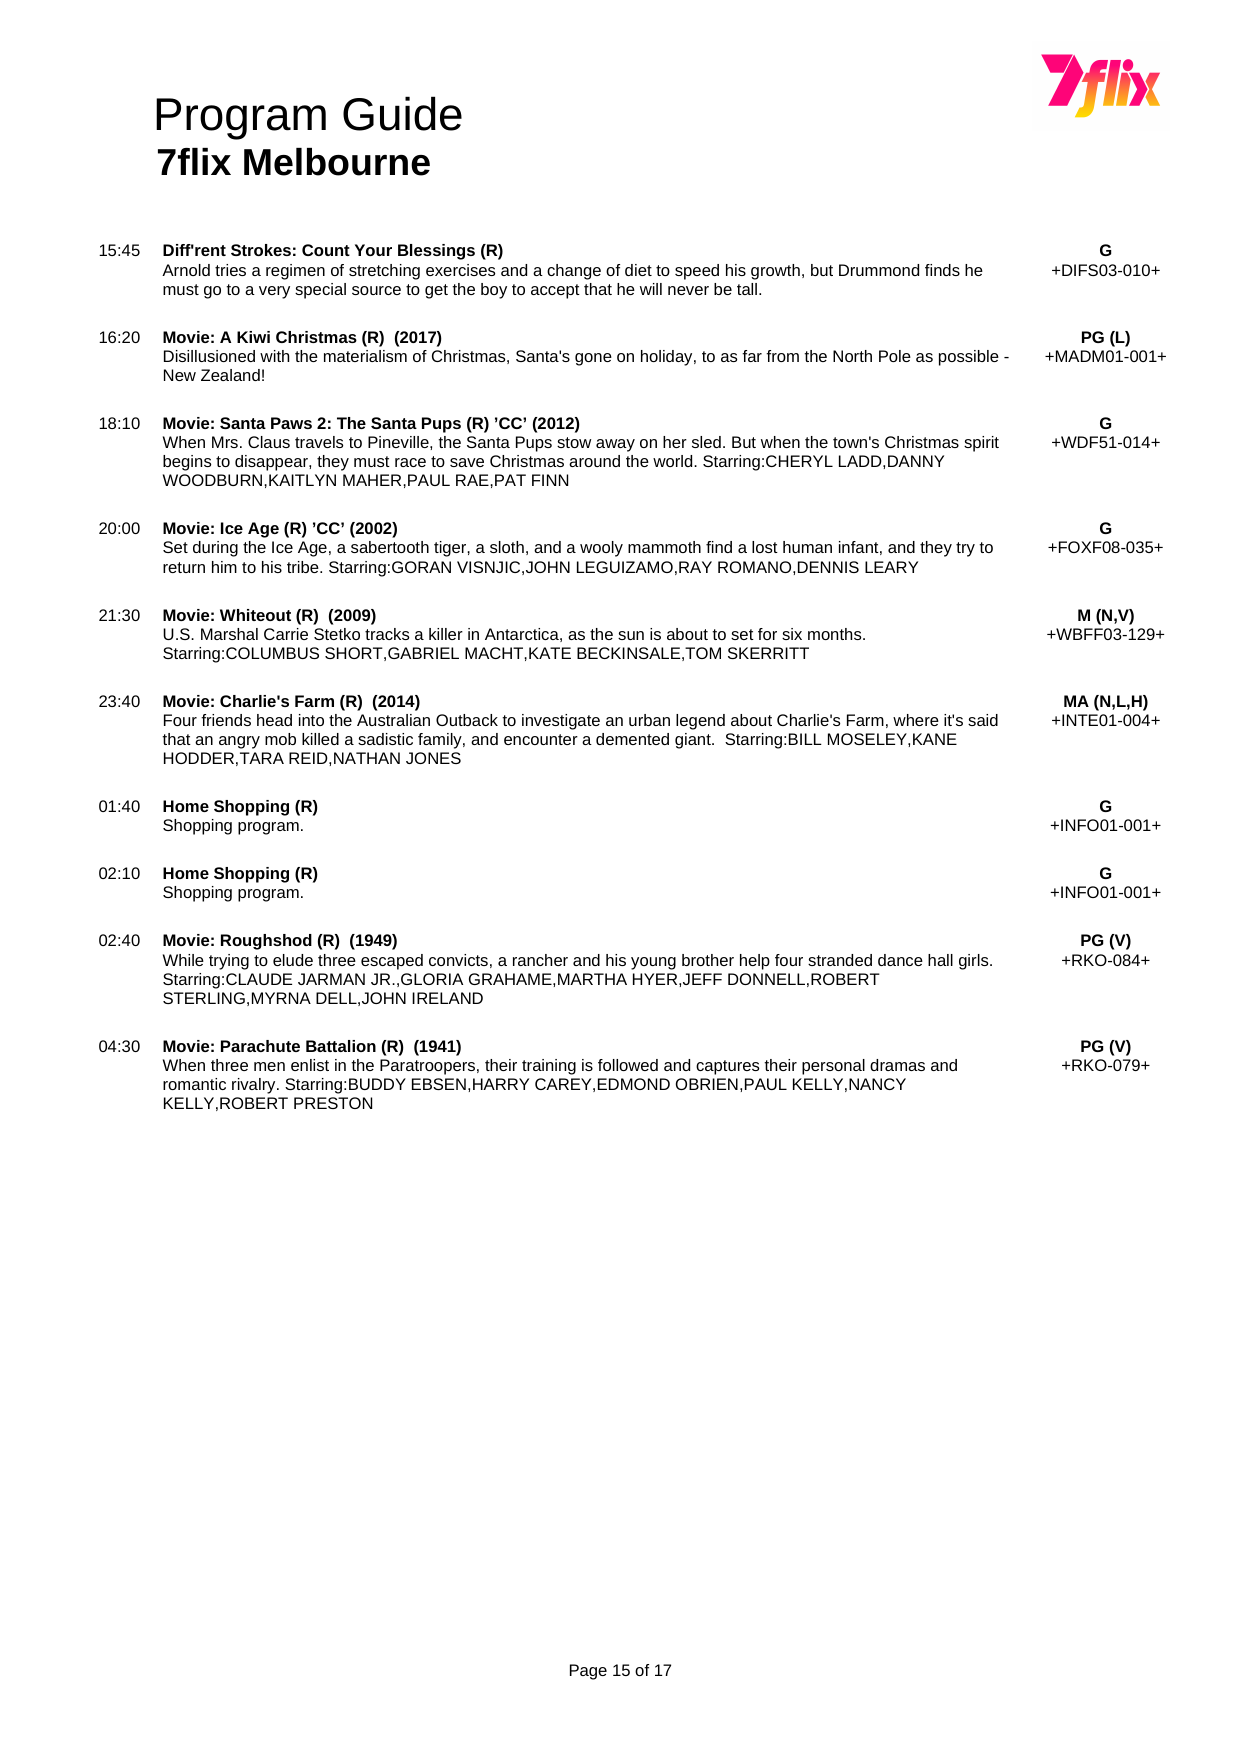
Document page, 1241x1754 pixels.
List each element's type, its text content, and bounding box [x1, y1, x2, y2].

table_header Movie: A Kiwi Christmas (R) (2017) Disillusioned with the materialism of Christmas, Santa's gone on holiday, to as far from the North Pole as possible - New Zealand! [151, 328, 1022, 385]
table_header G +INFO01-001+ [1022, 864, 1189, 902]
table_header 15:45 [51, 241, 151, 299]
table_header 01:40 [51, 797, 151, 835]
table_header PG (V) +RKO-079+ [1022, 1037, 1189, 1113]
table_header G +INFO01-001+ [1022, 797, 1189, 835]
table_header Movie: Parachute Battalion (R) (1941) When three men enlist in the Paratroopers, their training is followed and captures their personal dramas and romantic rivalry. Starring:BUDDY EBSEN,HARRY CAREY,EDMOND OBRIEN,PAUL KELLY,NANCY KELLY,ROBERT PRESTON [151, 1037, 1022, 1113]
table_header 16:20 [51, 328, 151, 385]
table_header G +DIFS03-010+ [1022, 241, 1189, 299]
table_header Diff'rent Strokes: Count Your Blessings (R) Arnold tries a regimen of stretching exercises and a change of diet to speed his growth, but Drummond finds he must go to a very special source to get the boy to accept that he will never be tall. [151, 241, 1022, 299]
table_header 04:30 [51, 1037, 151, 1113]
table_header 02:10 [51, 864, 151, 902]
table_header Movie: Charlie's Farm (R) (2014) Four friends head into the Australian Outback to investigate an urban legend about Charlie's Farm, where it's said that an angry mob killed a sadistic family, and encounter a demented giant. Starring:BILL MOSELEY,KANE HODDER,TARA REID,NATHAN JONES [151, 692, 1022, 768]
table_header 20:00 [51, 519, 151, 577]
table_header M (N,V) +WBFF03-129+ [1022, 605, 1189, 663]
table_header Movie: Ice Age (R) ’CC’ (2002) Set during the Ice Age, a sabertooth tiger, a sloth, and a wooly mammoth find a lost human infant, and they try to return him to his tribe. Starring:GORAN VISNJIC,JOHN LEGUIZAMO,RAY ROMANO,DENNIS LEARY [151, 519, 1022, 577]
picture [1031, 41, 1171, 131]
table_header PG (V) +RKO-084+ [1022, 931, 1189, 1008]
table_header 18:10 [51, 414, 151, 490]
table_header G +WDF51-014+ [1022, 414, 1189, 490]
table_header Movie: Roughshod (R) (1949) While trying to elude three escaped convicts, a rancher and his young brother help four stranded dance hall girls. Starring:CLAUDE JARMAN JR.,GLORIA GRAHAME,MARTHA HYER,JEFF DONNELL,ROBERT STERLING,MYRNA DELL,JOHN IRELAND [151, 931, 1022, 1008]
table_header G +FOXF08-035+ [1022, 519, 1189, 577]
table_header 21:30 [51, 605, 151, 663]
table_header Home Shopping (R) Shopping program. [151, 864, 1022, 902]
table_header MA (N,L,H) +INTE01-004+ [1022, 692, 1189, 768]
table_header 02:40 [51, 931, 151, 1008]
table_header 23:40 [51, 692, 151, 768]
table_header Movie: Whiteout (R) (2009) U.S. Marshal Carrie Stetko tracks a killer in Antarctica, as the sun is about to set for six months. Starring:COLUMBUS SHORT,GABRIEL MACHT,KATE BECKINSALE,TOM SKERRITT [151, 605, 1022, 663]
table_header PG (L) +MADM01-001+ [1022, 328, 1189, 385]
table_header Home Shopping (R) Shopping program. [151, 797, 1022, 835]
table_header Movie: Santa Paws 2: The Santa Pups (R) ’CC’ (2012) When Mrs. Claus travels to Pineville, the Santa Pups stow away on her sled. But when the town's Christmas spirit begins to disappear, they must race to save Christmas around the world. Starring:CHERYL LADD,DANNY WOODBURN,KAITLYN MAHER,PAUL RAE,PAT FINN [151, 414, 1022, 490]
